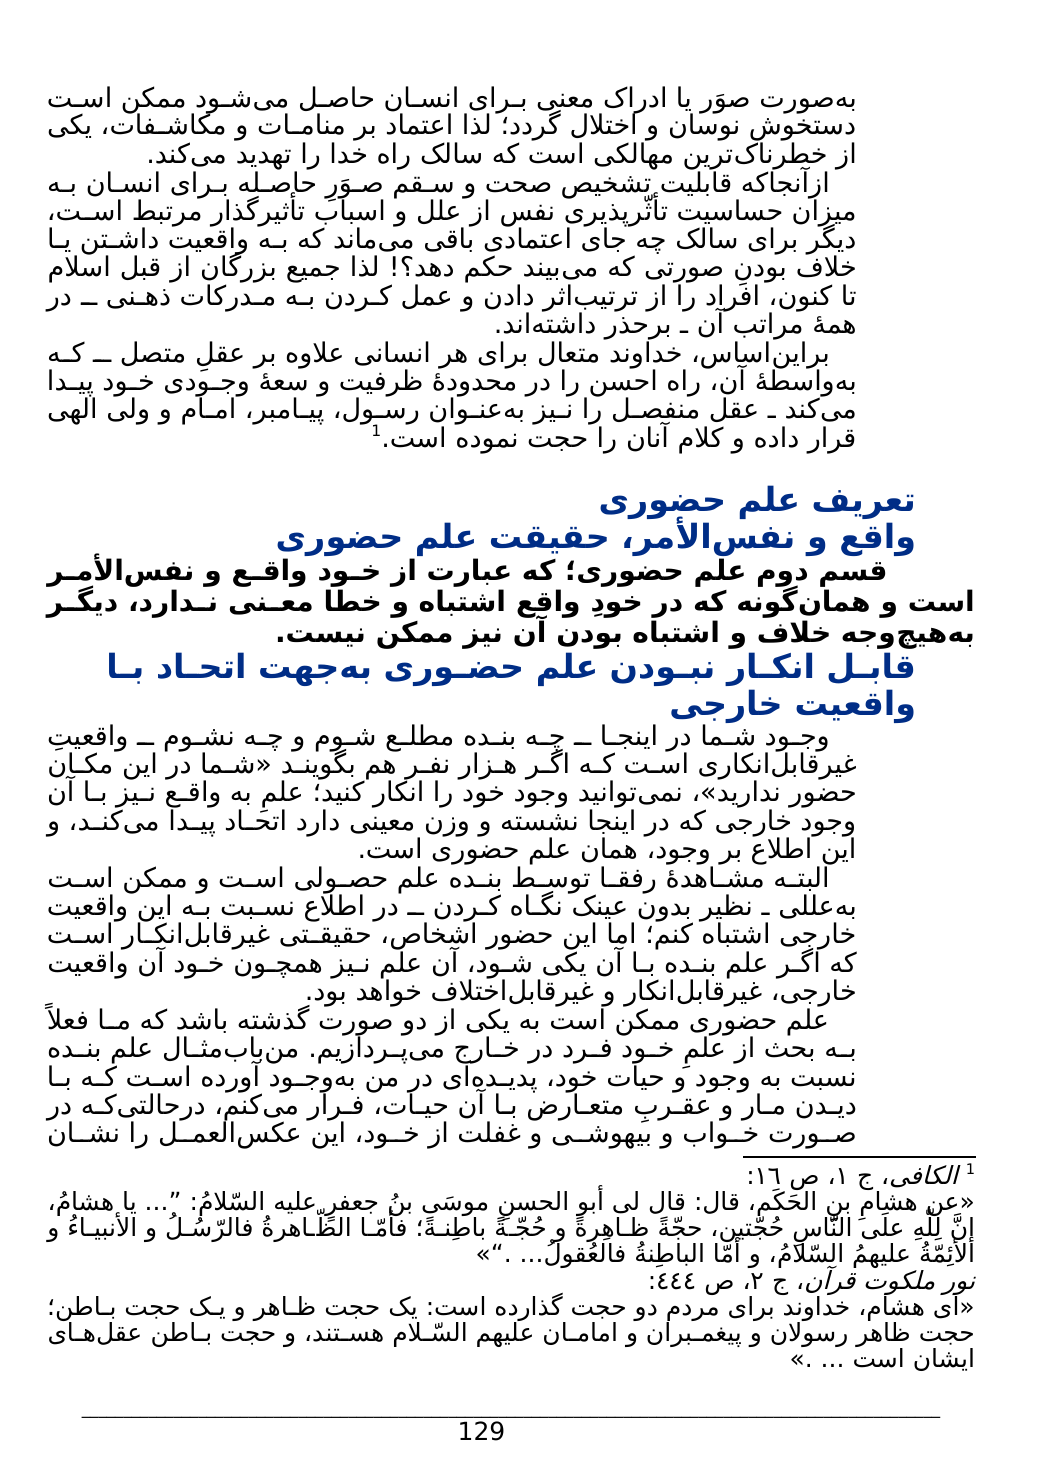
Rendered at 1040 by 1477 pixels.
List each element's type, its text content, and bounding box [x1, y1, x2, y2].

subtitle تعریف علم حضوری [106, 482, 916, 519]
text وجود شما در اینجا ـ چه بنده مطلع شوم و چه نشوم ـ واقعیتِ غیر‌قابل‌انکاری است که اگر هزار نفر هم بگویند «شما در این مکان حضور ندارید»، نمی‌توانید وجود خود را انکار کنید؛ علمِ به واقع نیز با آن وجود خارجی که در اینجا نشسته و وزن معینی دارد اتحاد پیدا می‌کند، و این اطلاع بر وجود، همان علم حضوری است. [47, 723, 857, 865]
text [47, 84, 857, 169]
subtitle واقع و نفس‌الأمر، حقیقت علم حضوری [106, 519, 916, 556]
subtitle قابل انکار نبودن علم حضوری به‌جهت اتحاد با واقعیت خارجی [106, 649, 916, 723]
text البته مشاهدۀ رفقا توسط بنده علم حصولی است و ممکن است به‌عللی ـ نظیر بدون عینک نگاه کردن ـ در اطلاع نسبت به این واقعیت خارجی اشتباه کنم؛ اما این حضور اشخاص، حقیقتی غیر‌قابل‌‌انکار است که اگر علم بنده با آن یکی شود، آن علم نیز همچون خود آن واقعیت خارجی، غیر‌قابل‌انکار و غیر‌قابل‌اختلاف خواهد بود. [47, 865, 857, 1007]
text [47, 1007, 857, 1149]
text از‌آنجا‌که قابلیت تشخیص صحت و سقم صوَرِ حاصله برای انسان به میزان حساسیت تأثّرپذیری نفس از علل و اسباب تأثیرگذار مرتبط است، دیگر برای سالک چه جای اعتمادی باقی می‌ماند که به واقعیت داشتن یا خلاف بودنِ صورتی که می‌بیند حکم دهد؟! لذا جمیع بزرگان از قبل اسلام تا کنون، افراد را از ترتیب‌اثر دادن و عمل کردن به مدرکات ذهنی ـ در همۀ مراتب آن ـ برحذر داشته‌اند. [47, 169, 857, 340]
text براین‌اساس، خداوند متعال برای هر انسانی علاوه بر عقلِ متصل ـ که به‌واسطۀ آن، راه احسن را در محدودۀ ظرفیت و سعۀ وجودی خود پیدا می‌کند ـ عقل منفصل را نیز به‌عنوان رسول، پیامبر، امام و ولی الهی قرار داده و کلام آنان را حجت نموده است. [47, 340, 857, 454]
text قسم دوم علم حضوری؛ که عبارت از خود واقع و نفس‌الأمر است و همان‌گونه که در خودِ واقع اشتباه و خطا معنی ندارد، دیگر به‌هیچ‌وجه خلاف و اشتباه بودن آن نیز ممکن نیست. [47, 556, 975, 649]
